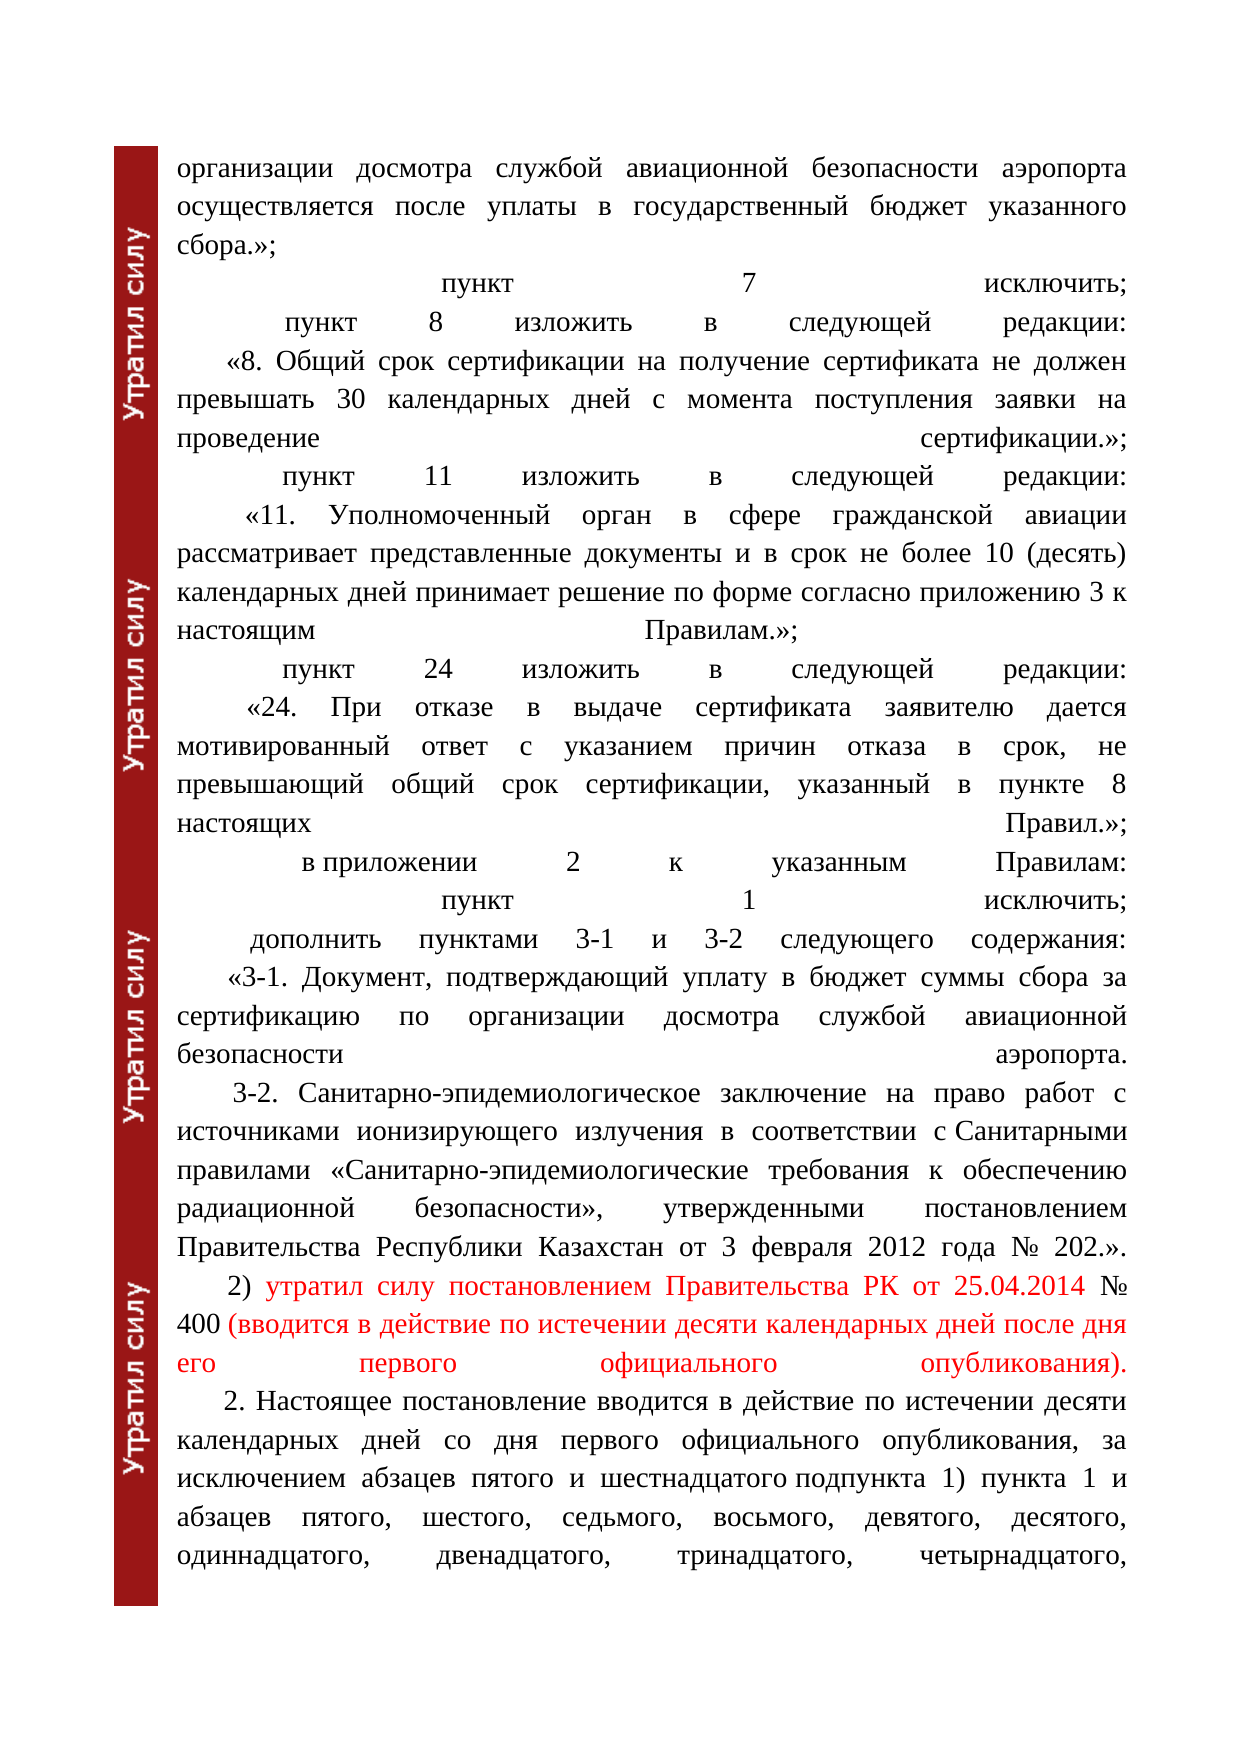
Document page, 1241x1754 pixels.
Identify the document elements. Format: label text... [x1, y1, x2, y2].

picture [114, 146, 158, 150]
picture [114, 1571, 158, 1606]
